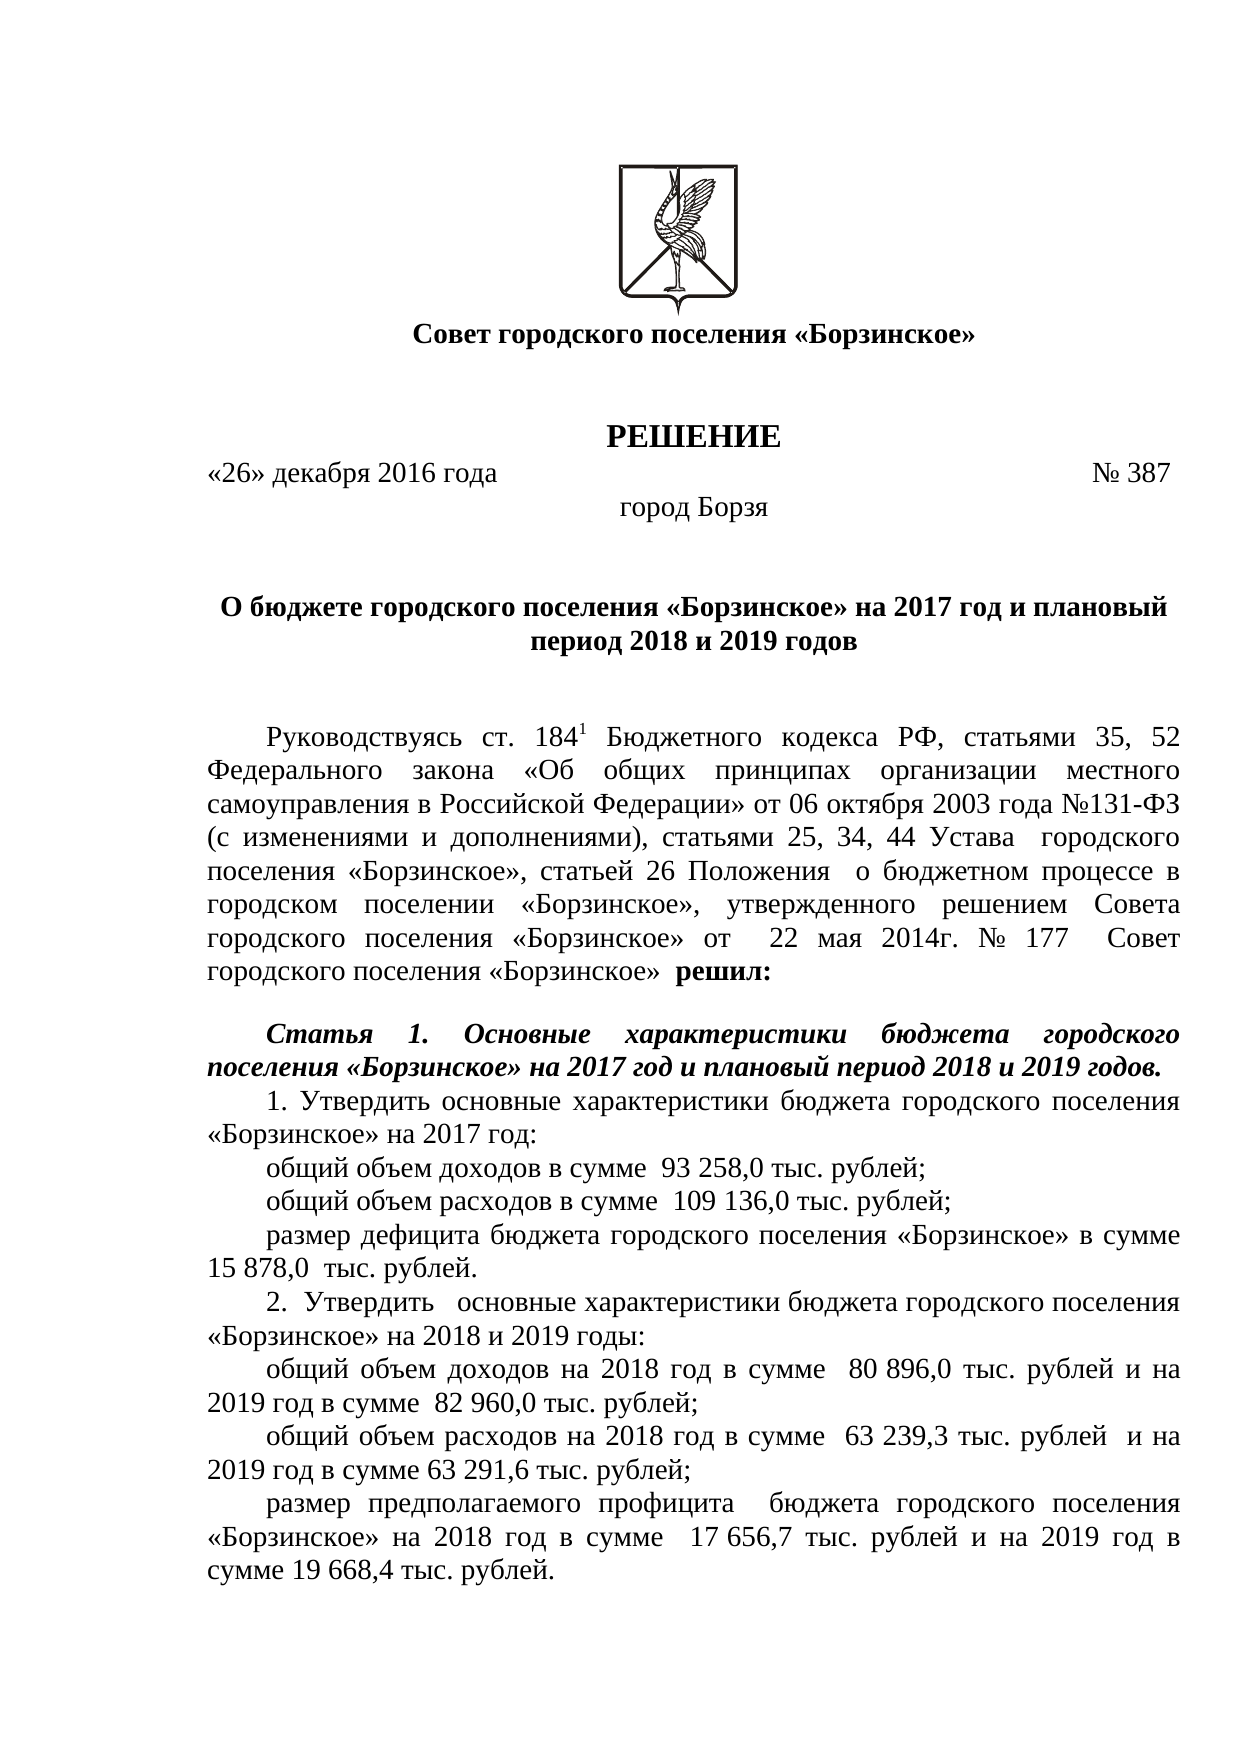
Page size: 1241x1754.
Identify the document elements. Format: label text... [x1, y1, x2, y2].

text общий объем расходов в сумме 109 136,0 тыс. рублей; [207, 1183, 1181, 1217]
text общий объем доходов на 2018 год в сумме 80 896,0 тыс. рублей и на 2019 год в сумме 82 960,0 тыс. рублей; [207, 1351, 1181, 1418]
text размер дефицита бюджета городского поселения «Борзинское» в сумме 15 878,0 тыс. рублей. [207, 1217, 1181, 1284]
text «26» декабря 2016 года № 387 [207, 455, 1181, 489]
text 1. Утвердить основные характеристики бюджета городского поселения «Борзинское» на 2017 год: [207, 1083, 1181, 1150]
text размер предполагаемого профицита бюджета городского поселения «Борзинское» на 2018 год в сумме 17 656,7 тыс. рублей и на 2019 год в сумме 19 668,4 тыс. рублей. [207, 1485, 1181, 1586]
text 2. Утвердить основные характеристики бюджета городского поселения «Борзинское» на 2018 и 2019 годы: [207, 1284, 1181, 1351]
text Статья 1. Основные характеристики бюджета городского поселения «Борзинское» на 2017 год и плановый период 2018 и 2019 годов. [207, 1016, 1181, 1083]
text Руководствуясь ст. 1841 Бюджетного кодекса РФ, статьями 35, 52 Федерального закона «Об общих принципах организации местного самоуправления в Российской Федерации» от 06 октября 2003 года №131-ФЗ (с изменениями и дополнениями), статьями 25, 34, 44 Устава городского поселения «Борзинское», статьей 26 Положения о бюджетном процессе в городском поселении «Борзинское», утвержденного решением Совета городского поселения «Борзинское» от 22 мая 2014г. № 177 Совет городского поселения «Борзинское» решил: [207, 719, 1181, 987]
text РЕШЕНИЕ [207, 417, 1181, 455]
text О бюджете городского поселения «Борзинское» на 2017 год и плановый период 2018 и 2019 годов [207, 589, 1181, 656]
text город Борзя [207, 489, 1181, 522]
text общий объем доходов в сумме 93 258,0 тыс. рублей; [207, 1150, 1181, 1183]
text Совет городского поселения «Борзинское» [207, 316, 1181, 350]
text общий объем расходов на 2018 год в сумме 63 239,3 тыс. рублей и на 2019 год в сумме 63 291,6 тыс. рублей; [207, 1418, 1181, 1485]
